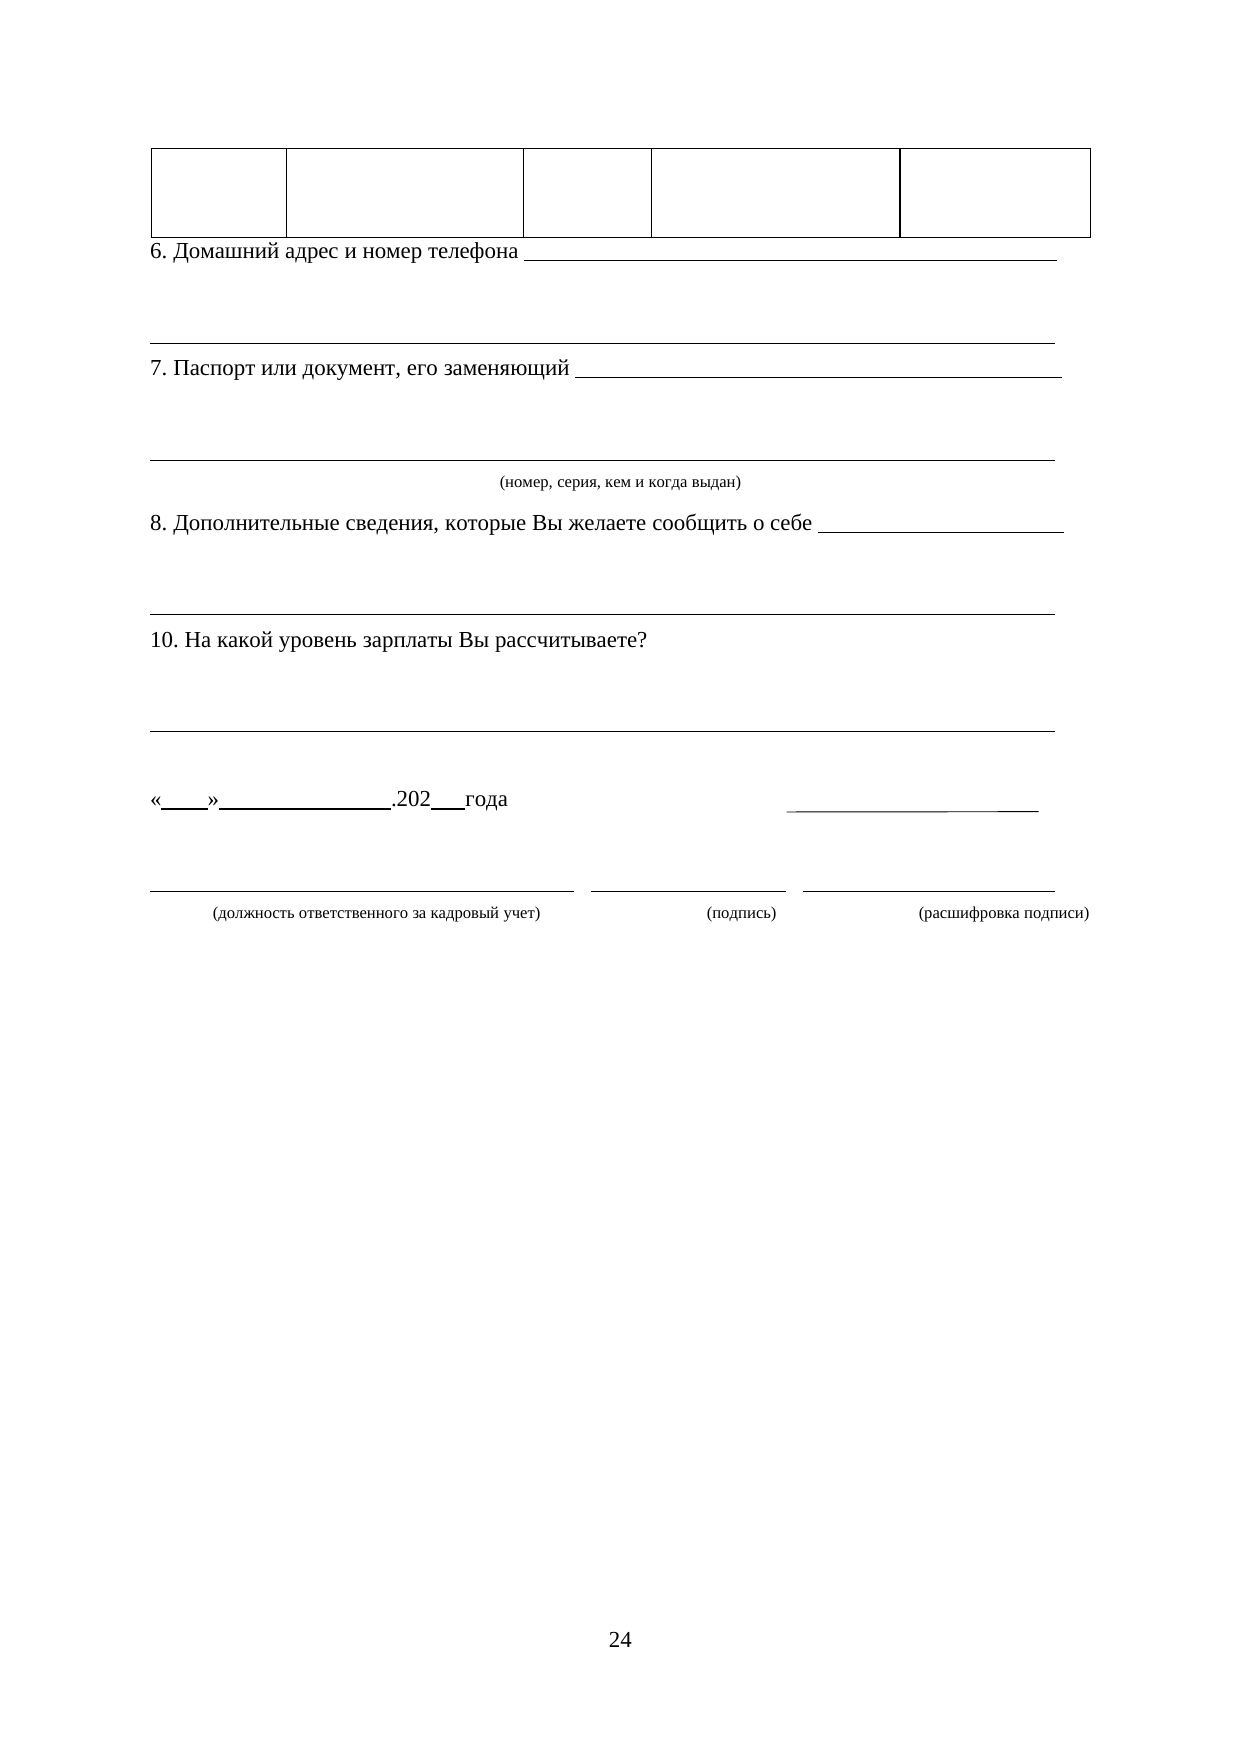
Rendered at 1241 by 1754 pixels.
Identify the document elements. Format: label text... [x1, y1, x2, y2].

table_header [152, 149, 286, 237]
text (номер, серия, кем и когда выдан) [96, 471, 1145, 491]
list Паспорт или документ, его заменяющий [150, 354, 1180, 381]
table_header [901, 149, 1090, 237]
table_header [652, 149, 899, 237]
list Дополнительные сведения, которые Вы желаете сообщить о себе [150, 509, 1180, 535]
list Домашний адрес и номер телефона [150, 238, 1180, 264]
table_header [287, 149, 523, 237]
text « » .202 года [150, 786, 1180, 812]
table_header [524, 149, 651, 237]
text 10. На какой уровень зарплаты Вы рассчитываете? [150, 626, 1180, 652]
text (должность ответственного за кадровый учет) (подпись) (расшифровка подписи) [213, 903, 1180, 922]
